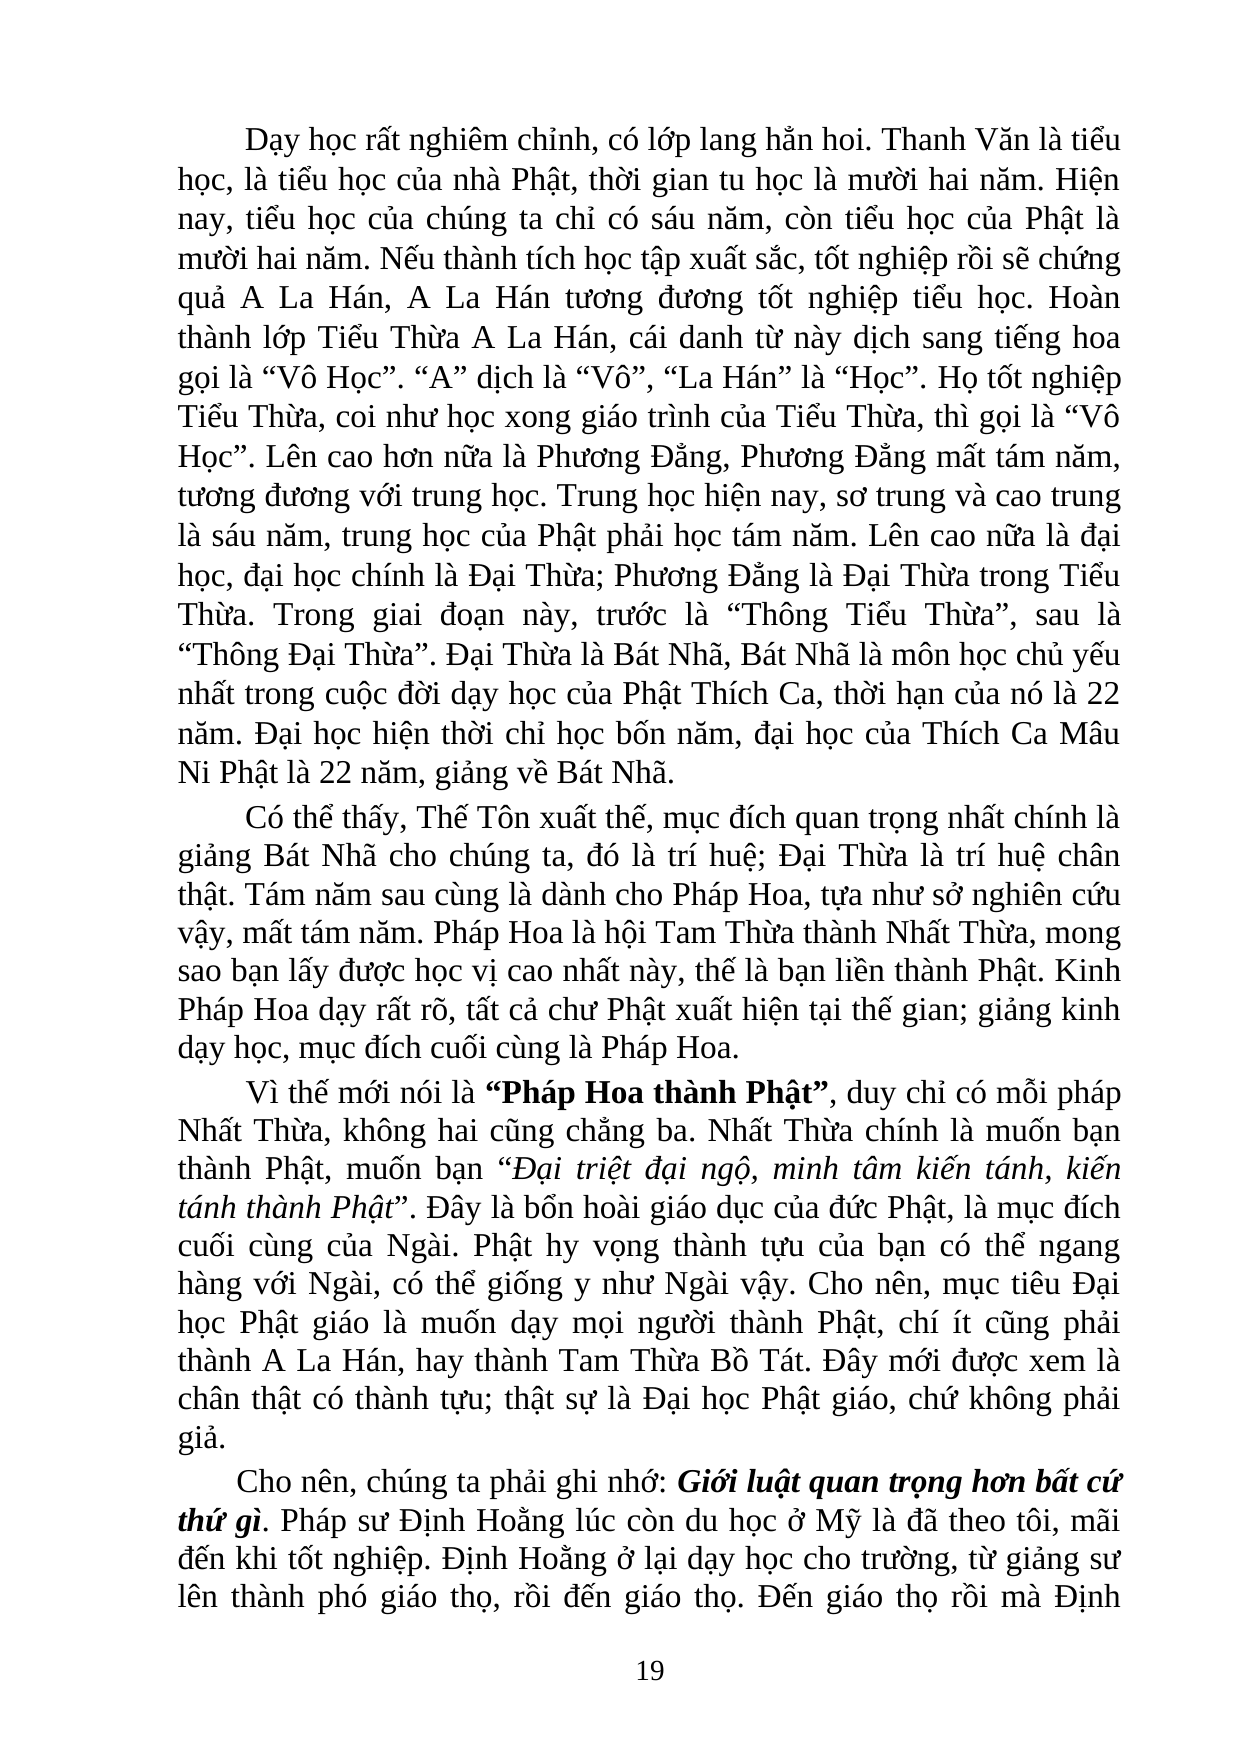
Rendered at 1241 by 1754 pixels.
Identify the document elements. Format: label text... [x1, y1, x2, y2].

text Có thể thấy, Thế Tôn xuất thế, mục đích quan trọng nhất chính là giảng Bát Nhã cho chúng ta, đó là trí huệ; Đại Thừa là trí huệ chân thật. Tám năm sau cùng là dành cho Pháp Hoa, tựa như sở nghiên cứu vậy, mất tám năm. Pháp Hoa là hội Tam Thừa thành Nhất Thừa, mong sao bạn lấy được học vị cao nhất này, thế là bạn liền thành Phật. Kinh Pháp Hoa dạy rất rõ, tất cả chư Phật xuất hiện tại thế gian; giảng kinh dạy học, mục đích cuối cùng là Pháp Hoa. [177, 797, 1122, 1066]
text Dạy học rất nghiêm chỉnh, có lớp lang hẳn hoi. Thanh Văn là tiểu học, là tiểu học của nhà Phật, thời gian tu học là mười hai năm. Hiện nay, tiểu học của chúng ta chỉ có sáu năm, còn tiểu học của Phật là mười hai năm. Nếu thành tích học tập xuất sắc, tốt nghiệp rồi sẽ chứng quả A La Hán, A La Hán tương đương tốt nghiệp tiểu học. Hoàn thành lớp Tiểu Thừa A La Hán, cái danh từ này dịch sang tiếng hoa gọi là “Vô Học”. “A” dịch là “Vô”, “La Hán” là “Học”. Họ tốt nghiệp Tiểu Thừa, coi như học xong giáo trình của Tiểu Thừa, thì gọi là “Vô Học”. Lên cao hơn nữa là Phương Đẳng, Phương Đẳng mất tám năm, tương đương với trung học. Trung học hiện nay, sơ trung và cao trung là sáu năm, trung học của Phật phải học tám năm. Lên cao nữa là đại học, đại học chính là Đại Thừa; Phương Đẳng là Đại Thừa trong Tiểu Thừa. Trong giai đoạn này, trước là “Thông Tiểu Thừa”, sau là “Thông Đại Thừa”. Đại Thừa là Bát Nhã, Bát Nhã là môn học chủ yếu nhất trong cuộc đời dạy học của Phật Thích Ca, thời hạn của nó là 22 năm. Đại học hiện thời chỉ học bốn năm, đại học của Thích Ca Mâu Ni Phật là 22 năm, giảng về Bát Nhã. [177, 118, 1122, 791]
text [177, 1461, 1122, 1615]
text Vì thế mới nói là “Pháp Hoa thành Phật”, duy chỉ có mỗi pháp Nhất Thừa, không hai cũng chẳng ba. Nhất Thừa chính là muốn bạn thành Phật, muốn bạn “Đại triệt đại ngộ, minh tâm kiến tánh, kiến tánh thành Phật”. Đây là bổn hoài giáo dục của đức Phật, là mục đích cuối cùng của Ngài. Phật hy vọng thành tựu của bạn có thể ngang hàng với Ngài, có thể giống y như Ngài vậy. Cho nên, mục tiêu Đại học Phật giáo là muốn dạy mọi người thành Phật, chí ít cũng phải thành A La Hán, hay thành Tam Thừa Bồ Tát. Đây mới được xem là chân thật có thành tựu; thật sự là Đại học Phật giáo, chứ không phải giả. [177, 1072, 1122, 1455]
